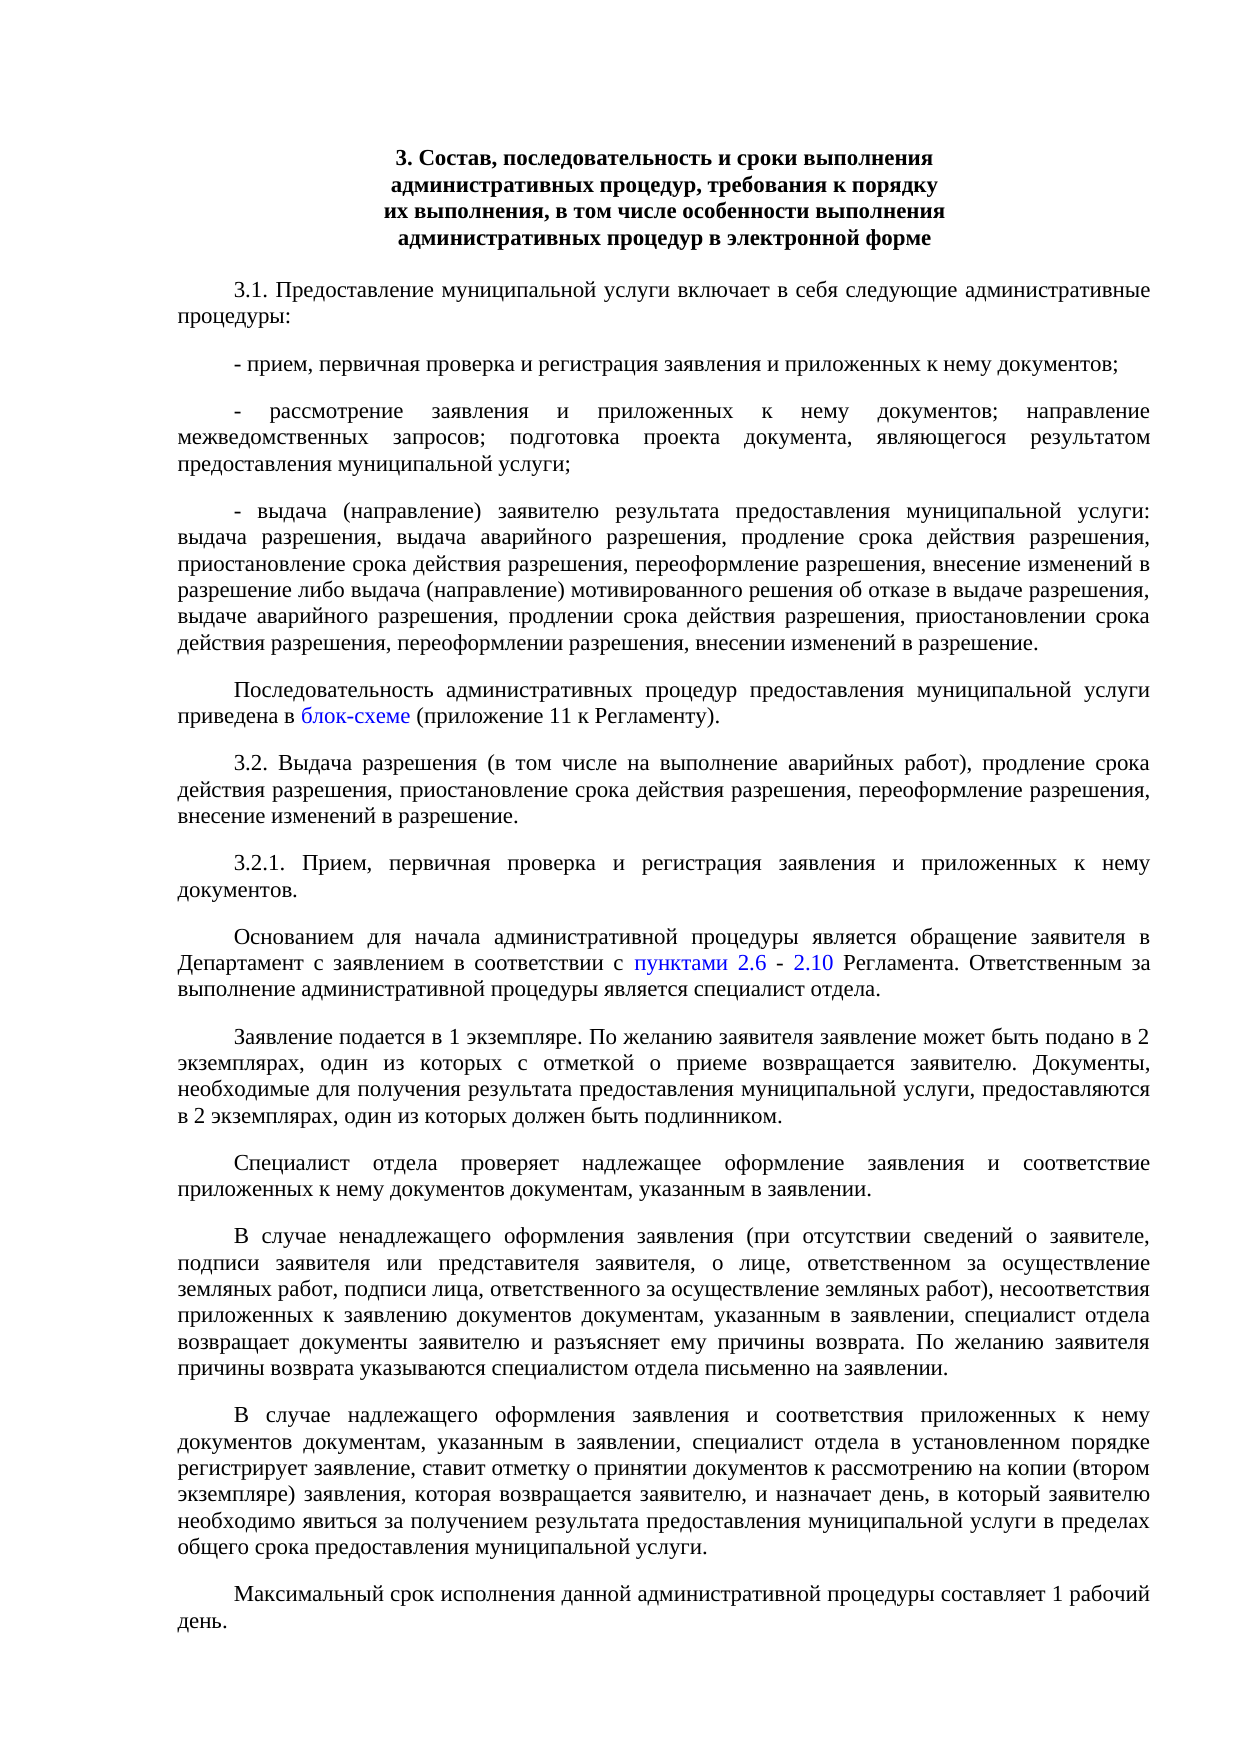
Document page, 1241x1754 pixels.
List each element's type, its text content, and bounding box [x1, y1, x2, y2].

text - прием, первичная проверка и регистрация заявления и приложенных к нему документов; [177, 350, 1152, 376]
text В случае ненадлежащего оформления заявления (при отсутствии сведений о заявителе, подписи заявителя или представителя заявителя, о лице, ответственном за осуществление земляных работ, подписи лица, ответственного за осуществление земляных работ), несоответствия приложенных к заявлению документов документам, указанным в заявлении, специалист отдела возвращает документы заявителю и разъясняет ему причины возврата. По желанию заявителя причины возврата указываются специалистом отдела письменно на заявлении. [177, 1222, 1152, 1381]
text В случае надлежащего оформления заявления и соответствия приложенных к нему документов документам, указанным в заявлении, специалист отдела в установленном порядке регистрирует заявление, ставит отметку о принятии документов к рассмотрению на копии (втором экземпляре) заявления, которая возвращается заявителю, и назначает день, в который заявителю необходимо явиться за получением результата предоставления муниципальной услуги в пределах общего срока предоставления муниципальной услуги. [177, 1401, 1152, 1559]
title административных процедур в электронной форме [177, 223, 1152, 250]
title 3. Состав, последовательность и сроки выполнения [177, 144, 1152, 171]
text - рассмотрение заявления и приложенных к нему документов; направление межведомственных запросов; подготовка проекта документа, являющегося результатом предоставления муниципальной услуги; [177, 397, 1152, 476]
text Заявление подается в 1 экземпляре. По желанию заявителя заявление может быть подано в 2 экземплярах, один из которых с отметкой о приеме возвращается заявителю. Документы, необходимые для получения результата предоставления муниципальной услуги, предоставляются в 2 экземплярах, один из которых должен быть подлинником. [177, 1023, 1152, 1128]
title административных процедур, требования к порядку [177, 171, 1152, 197]
text 3.1. Предоставление муниципальной услуги включает в себя следующие административные процедуры: [177, 276, 1152, 329]
text Последовательность административных процедур предоставления муниципальной услуги приведена в блок-схеме (приложение 11 к Регламенту). [177, 676, 1152, 728]
text Основанием для начала административной процедуры является обращение заявителя в Департамент с заявлением в соответствии с пунктами 2.6 - 2.10 Регламента. Ответственным за выполнение административной процедуры является специалист отдела. [177, 923, 1152, 1002]
title их выполнения, в том числе особенности выполнения [177, 197, 1152, 223]
text 3.2.1. Прием, первичная проверка и регистрация заявления и приложенных к нему документов. [177, 849, 1152, 902]
text 3.2. Выдача разрешения (в том числе на выполнение аварийных работ), продление срока действия разрешения, приостановление срока действия разрешения, переоформление разрешения, внесение изменений в разрешение. [177, 749, 1152, 828]
text Специалист отдела проверяет надлежащее оформление заявления и соответствие приложенных к нему документов документам, указанным в заявлении. [177, 1149, 1152, 1202]
text - выдача (направление) заявителю результата предоставления муниципальной услуги: выдача разрешения, выдача аварийного разрешения, продление срока действия разрешения, приостановление срока действия разрешения, переоформление разрешения, внесение изменений в разрешение либо выдача (направление) мотивированного решения об отказе в выдаче разрешения, выдаче аварийного разрешения, продлении срока действия разрешения, приостановлении срока действия разрешения, переоформлении разрешения, внесении изменений в разрешение. [177, 497, 1152, 655]
text Максимальный срок исполнения данной административной процедуры составляет 1 рабочий день. [177, 1580, 1152, 1633]
